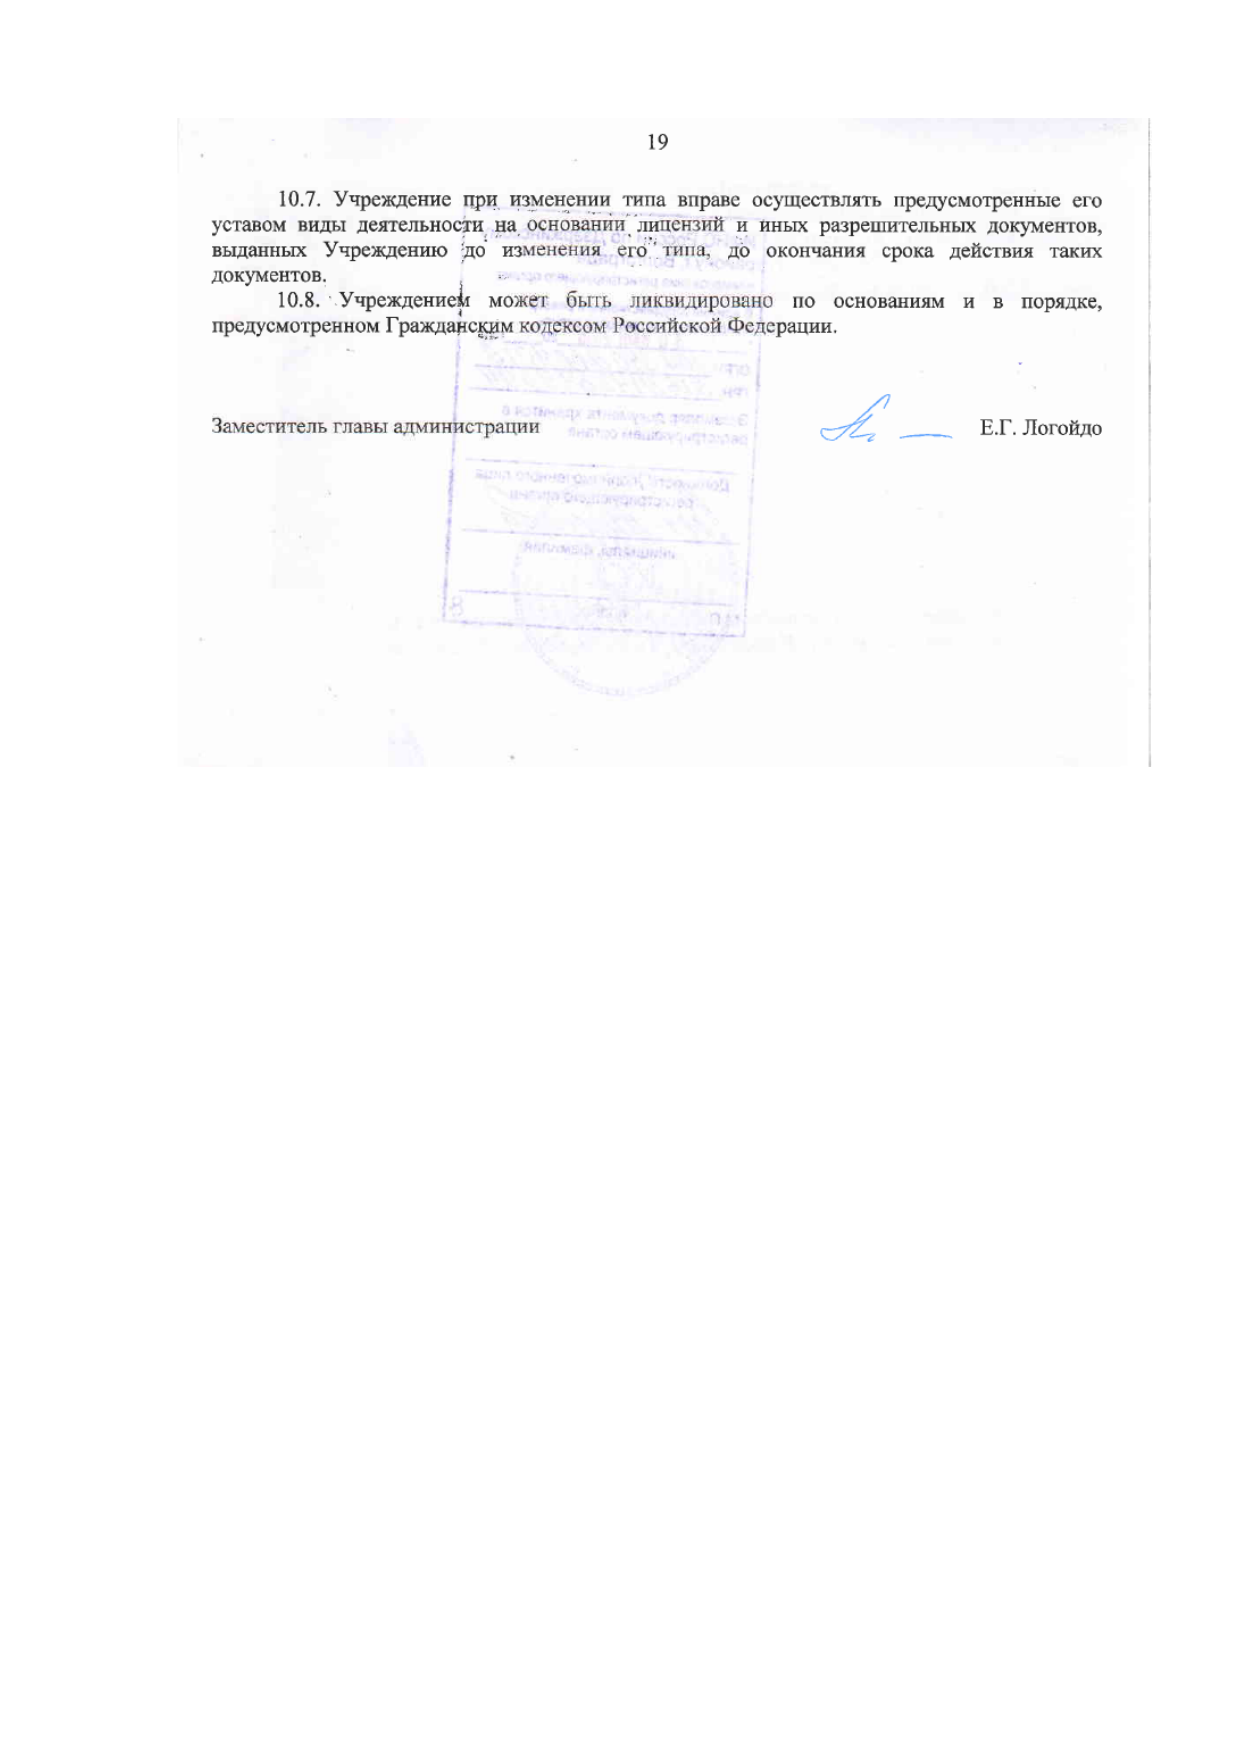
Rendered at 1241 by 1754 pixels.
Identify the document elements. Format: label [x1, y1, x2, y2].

picture [177, 118, 1152, 767]
